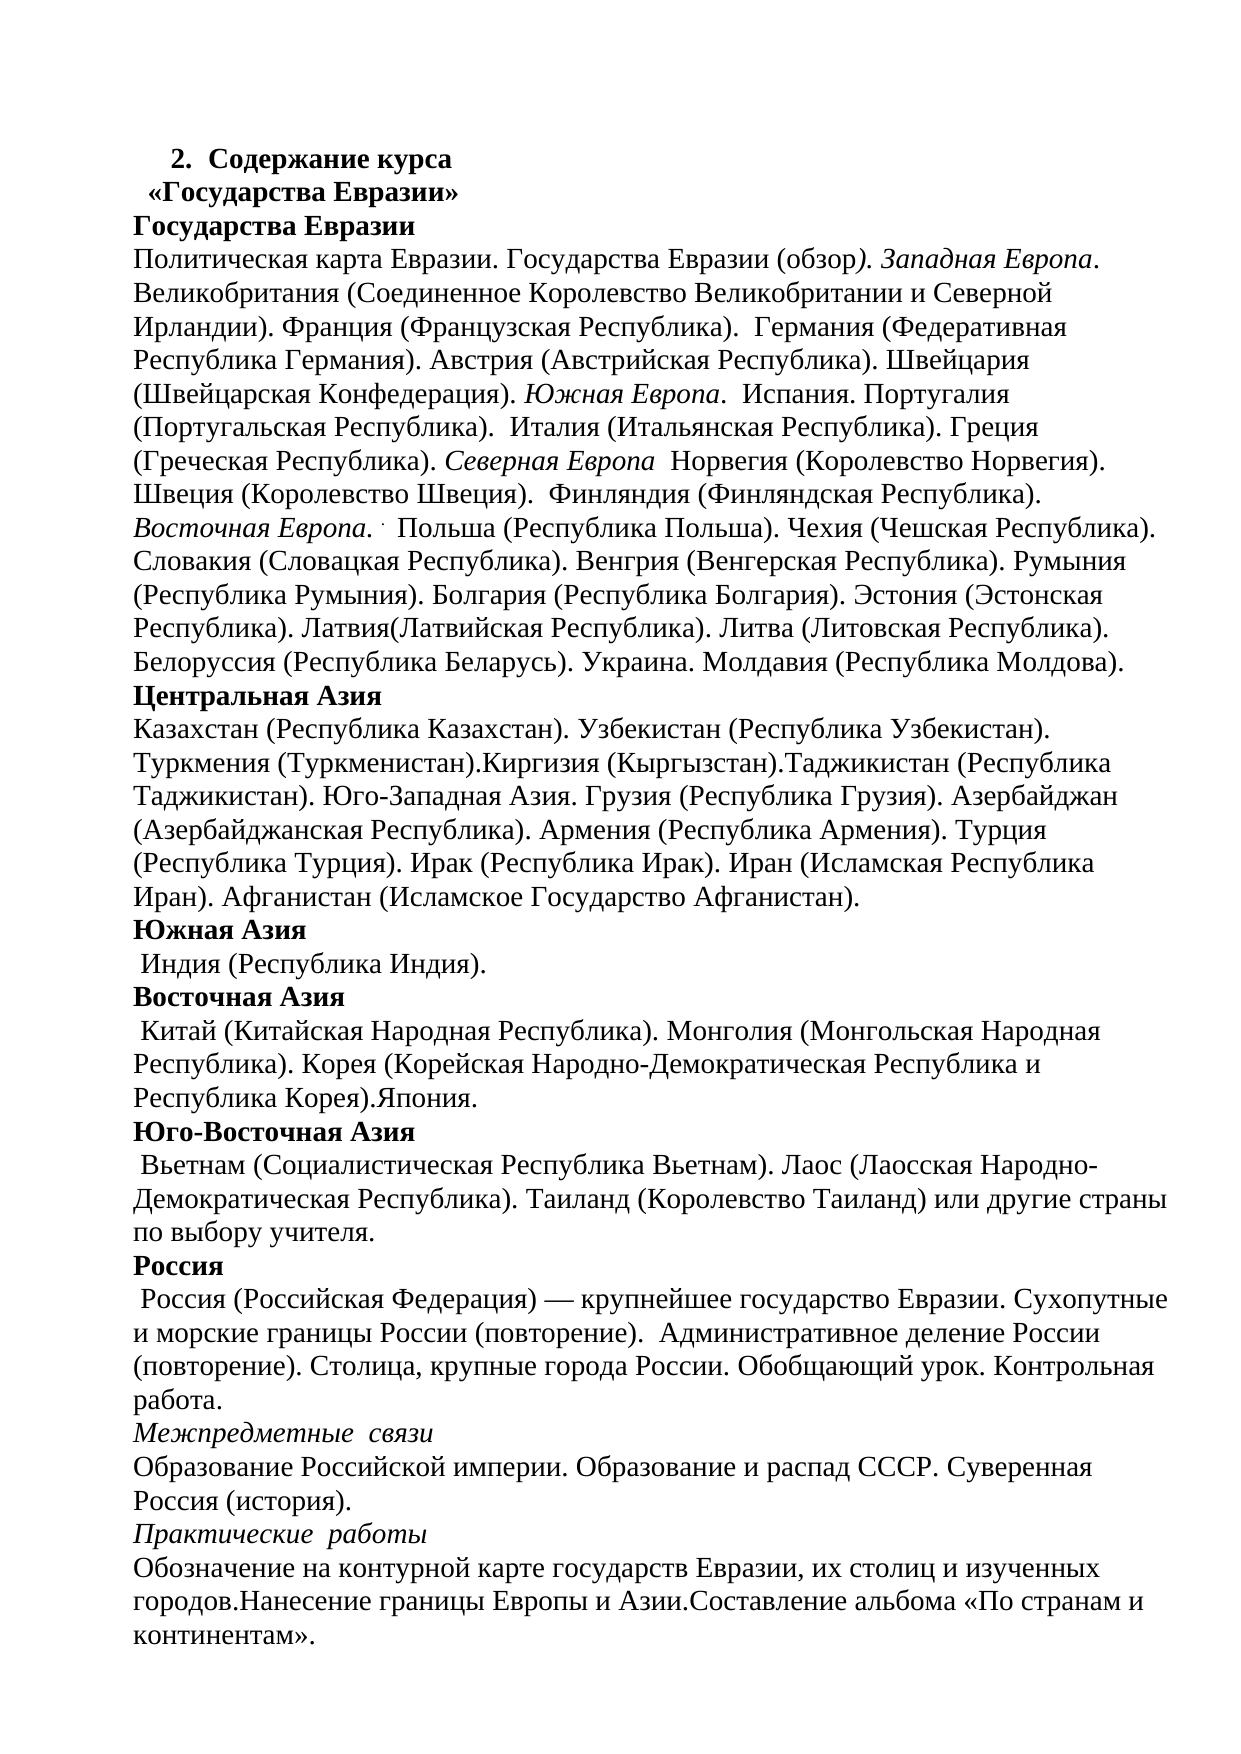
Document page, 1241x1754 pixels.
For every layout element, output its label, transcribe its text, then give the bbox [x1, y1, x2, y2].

text Россия [133, 1248, 1181, 1281]
text Практические работы [133, 1516, 1181, 1550]
text Вьетнам (Социалистическая Республика Вьетнам). Лаос (Лаосская Народно-Демократическая Республика). Таиланд (Королевство Таиланд) или другие страны по выбору учителя. [133, 1147, 1181, 1248]
text Китай (Китайская Народная Республика). Монголия (Монгольская Народная Республика). Корея (Корейская Народно-Демократическая Республика и Республика Корея).Япония. [133, 1013, 1181, 1114]
text Юго-Восточная Азия [133, 1114, 1181, 1147]
text Центральная Азия [133, 678, 1181, 711]
text Государства Евразии [133, 208, 1181, 242]
text Южная Азия [133, 912, 1181, 946]
text «Государства Евразии» [133, 174, 1181, 208]
text Восточная Азия [133, 979, 1181, 1013]
text Политическая карта Евразии. Государства Евразии (обзор). Западная Европа. Великобритания (Соединенное Королевство Великобритании и Северной Ирландии). Франция (Французская Республика). Германия (Федеративная Республика Германия). Австрия (Австрийская Республика). Швейцария (Швейцарская Конфедерация). Южная Европа. Испания. Португалия (Португальская Республика). Италия (Итальянская Республика). Греция (Греческая Республика). Северная Европа Норвегия (Королевство Норвегия). Швеция (Королевство Швеция). Финляндия (Финляндская Республика). Восточная Европа. . Польша (Республика Польша). Чехия (Чешская Республика). Словакия (Словацкая Республика). Венгрия (Венгерская Республика). Румыния (Республика Румыния). Болгария (Республика Болгария). Эстония (Эстонская Республика). Латвия(Латвийская Республика). Литва (Литовская Республика). Белоруссия (Республика Беларусь). Украина. Молдавия (Республика Молдова). [133, 242, 1181, 678]
text Казахстан (Республика Казахстан). Узбекистан (Республика Узбекистан). Туркмения (Туркменистан).Киргизия (Кыргызстан).Таджикистан (Республика Таджикистан). Юго-Западная Азия. Грузия (Республика Грузия). Азербайджан (Азербайджанская Республика). Армения (Республика Армения). Турция (Республика Турция). Ирак (Республика Ирак). Иран (Исламская Республика Иран). Афганистан (Исламское Государство Афганистан). [133, 711, 1181, 912]
text Обозначение на контурной карте государств Евразии, их столиц и изученных городов.Нанесение границы Европы и Азии.Составление альбома «По странам и континентам». [133, 1550, 1181, 1650]
text Образование Российской империи. Образование и распад СССР. Суверенная Россия (история). [133, 1449, 1181, 1516]
text Россия (Российская Федерация) — крупнейшее государство Евразии. Сухопутные и морские границы России (повторение). Административное деление России (повторение). Столица, крупные города России. Обобщающий урок. Контрольная работа. [133, 1281, 1181, 1416]
list Содержание курса [170, 141, 1181, 174]
text Межпредметные связи [133, 1416, 1181, 1449]
text Индия (Республика Индия). [133, 946, 1181, 979]
